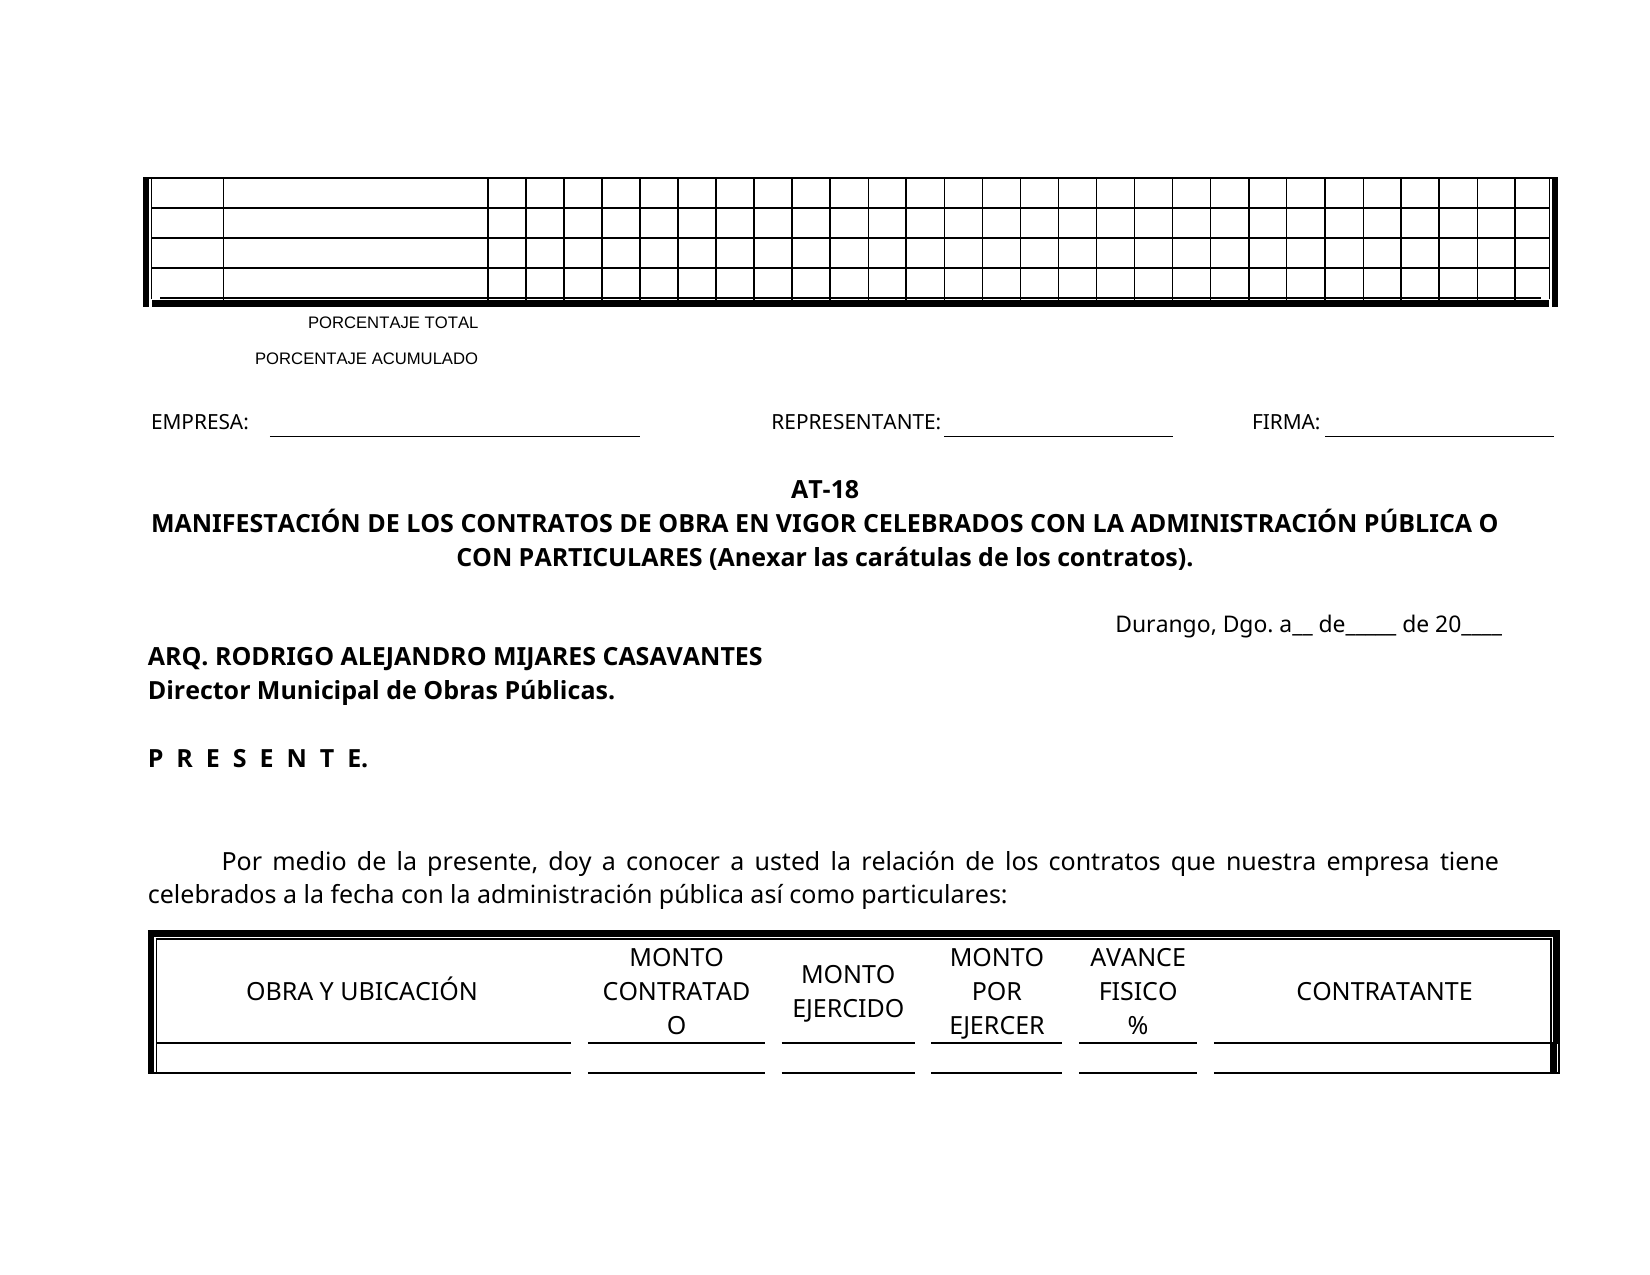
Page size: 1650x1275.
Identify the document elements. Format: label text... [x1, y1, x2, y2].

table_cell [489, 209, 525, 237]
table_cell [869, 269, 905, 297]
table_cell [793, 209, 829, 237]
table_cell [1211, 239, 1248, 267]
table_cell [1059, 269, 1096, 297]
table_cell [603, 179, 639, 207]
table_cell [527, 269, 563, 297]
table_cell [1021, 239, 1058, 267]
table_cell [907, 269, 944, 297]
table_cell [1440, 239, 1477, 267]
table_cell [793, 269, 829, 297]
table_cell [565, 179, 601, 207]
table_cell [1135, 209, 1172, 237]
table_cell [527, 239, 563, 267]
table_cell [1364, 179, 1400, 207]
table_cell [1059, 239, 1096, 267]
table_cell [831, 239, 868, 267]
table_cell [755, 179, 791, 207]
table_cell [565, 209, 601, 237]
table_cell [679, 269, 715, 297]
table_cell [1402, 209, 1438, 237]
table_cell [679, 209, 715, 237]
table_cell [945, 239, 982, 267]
text Director Municipal de Obras Públicas. [148, 673, 1502, 707]
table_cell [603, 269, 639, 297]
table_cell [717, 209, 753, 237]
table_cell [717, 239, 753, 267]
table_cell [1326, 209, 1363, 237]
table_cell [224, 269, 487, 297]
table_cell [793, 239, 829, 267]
text Durango, Dgo. a__ de_____ de 20____ [148, 607, 1502, 639]
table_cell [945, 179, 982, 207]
text P R E S E N T E. [148, 741, 1502, 775]
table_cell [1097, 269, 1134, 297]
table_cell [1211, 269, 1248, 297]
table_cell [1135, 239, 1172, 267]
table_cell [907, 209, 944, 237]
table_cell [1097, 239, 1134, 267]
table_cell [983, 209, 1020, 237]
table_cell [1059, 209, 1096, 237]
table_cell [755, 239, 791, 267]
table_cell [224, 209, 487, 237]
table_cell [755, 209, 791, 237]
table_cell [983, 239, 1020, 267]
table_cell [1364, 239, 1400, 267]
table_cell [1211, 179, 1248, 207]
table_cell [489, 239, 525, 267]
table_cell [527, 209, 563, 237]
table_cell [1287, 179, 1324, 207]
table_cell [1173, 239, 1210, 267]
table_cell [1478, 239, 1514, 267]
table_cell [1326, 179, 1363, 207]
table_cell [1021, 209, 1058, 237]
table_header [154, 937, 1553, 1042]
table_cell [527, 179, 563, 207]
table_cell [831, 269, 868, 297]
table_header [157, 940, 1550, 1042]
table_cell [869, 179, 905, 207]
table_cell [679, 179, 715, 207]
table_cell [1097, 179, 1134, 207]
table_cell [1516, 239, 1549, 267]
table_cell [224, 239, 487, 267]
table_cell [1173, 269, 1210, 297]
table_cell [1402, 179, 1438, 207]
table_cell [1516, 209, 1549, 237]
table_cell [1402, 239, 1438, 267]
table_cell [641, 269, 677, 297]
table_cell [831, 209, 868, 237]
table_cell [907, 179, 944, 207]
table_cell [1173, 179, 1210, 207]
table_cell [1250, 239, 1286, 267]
text ARQ. RODRIGO ALEJANDRO MIJARES CASAVANTES [148, 639, 1502, 673]
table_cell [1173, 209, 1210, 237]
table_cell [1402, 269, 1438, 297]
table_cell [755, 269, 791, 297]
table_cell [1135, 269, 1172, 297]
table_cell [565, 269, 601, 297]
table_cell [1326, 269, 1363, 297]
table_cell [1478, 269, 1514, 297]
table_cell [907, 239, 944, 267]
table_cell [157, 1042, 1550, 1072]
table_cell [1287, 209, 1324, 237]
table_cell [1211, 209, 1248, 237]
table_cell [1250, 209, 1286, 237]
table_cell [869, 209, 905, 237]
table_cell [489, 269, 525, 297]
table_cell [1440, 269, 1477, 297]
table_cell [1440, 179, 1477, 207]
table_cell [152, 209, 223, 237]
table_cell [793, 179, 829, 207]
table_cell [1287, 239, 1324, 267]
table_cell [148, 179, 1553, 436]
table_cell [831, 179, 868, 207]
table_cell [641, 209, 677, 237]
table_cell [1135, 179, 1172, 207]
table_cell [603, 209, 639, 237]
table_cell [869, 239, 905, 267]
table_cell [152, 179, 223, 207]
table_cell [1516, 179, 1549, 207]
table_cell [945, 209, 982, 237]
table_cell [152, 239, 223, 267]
text MANIFESTACIÓN DE LOS CONTRATOS DE OBRA EN VIGOR CELEBRADOS CON O CON PARTICULARES (Anexar las carátulas de los contratos). [148, 505, 1502, 573]
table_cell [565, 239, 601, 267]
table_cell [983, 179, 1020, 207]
text Por medio de la presente, doy a conocer a usted la relación de los contratos que nuestra empresa tiene celebrados a la fecha con la administración pública así como particulares: [148, 843, 1502, 911]
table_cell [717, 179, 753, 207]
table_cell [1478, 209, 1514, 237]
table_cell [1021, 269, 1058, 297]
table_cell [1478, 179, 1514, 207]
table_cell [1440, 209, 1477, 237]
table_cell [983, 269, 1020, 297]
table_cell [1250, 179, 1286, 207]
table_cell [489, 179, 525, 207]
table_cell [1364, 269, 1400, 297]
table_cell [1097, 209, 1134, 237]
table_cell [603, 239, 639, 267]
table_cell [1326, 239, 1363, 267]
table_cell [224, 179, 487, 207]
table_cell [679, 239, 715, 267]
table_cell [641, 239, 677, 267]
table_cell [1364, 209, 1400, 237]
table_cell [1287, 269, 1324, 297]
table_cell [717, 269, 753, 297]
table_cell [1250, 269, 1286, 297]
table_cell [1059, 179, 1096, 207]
text AT-18 [148, 471, 1502, 505]
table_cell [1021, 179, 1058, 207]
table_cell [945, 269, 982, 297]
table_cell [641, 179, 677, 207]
